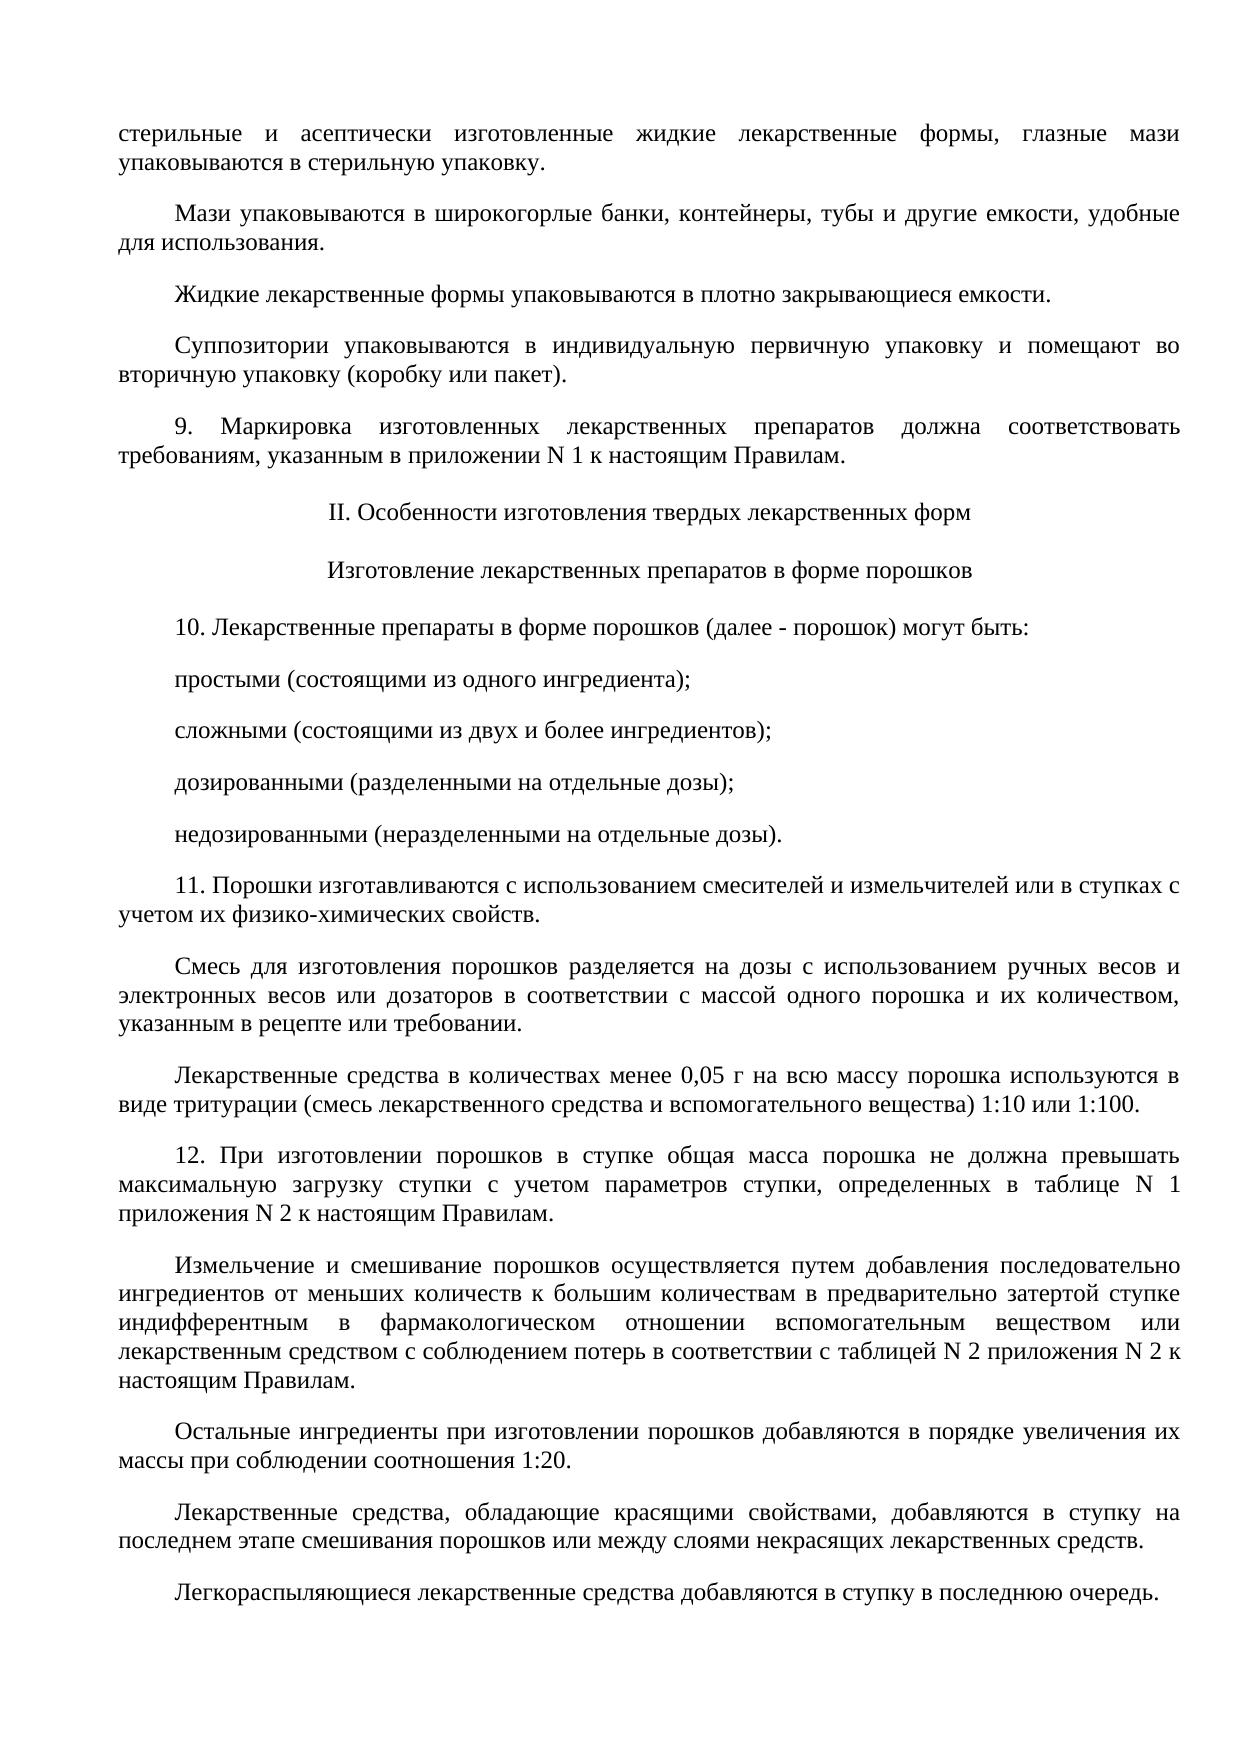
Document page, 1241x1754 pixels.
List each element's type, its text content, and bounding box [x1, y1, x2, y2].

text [118, 118, 1181, 176]
text недозированными (неразделенными на отдельные дозы). [118, 819, 1181, 848]
text Суппозитории упаковываются в индивидуальную первичную упаковку и помещают во вторичную упаковку (коробку или пакет). [118, 331, 1181, 388]
text 9. Маркировка изготовленных лекарственных препаратов должна соответствовать требованиям, указанным в приложении N 1 к настоящим Правилам. [118, 411, 1181, 468]
text Легкораспыляющиеся лекарственные средства добавляются в ступку в последнюю очередь. [118, 1577, 1181, 1606]
text 10. Лекарственные препараты в форме порошков (далее - порошок) могут быть: [118, 612, 1181, 641]
text 11. Порошки изготавливаются с использованием смесителей и измельчителей или в ступках с учетом их физико-химических свойств. [118, 871, 1181, 928]
text Смесь для изготовления порошков разделяется на дозы с использованием ручных весов и электронных весов или дозаторов в соответствии с массой одного порошка и их количеством, указанным в рецепте или требовании. [118, 951, 1181, 1037]
text II. Особенности изготовления твердых лекарственных форм [118, 497, 1181, 526]
text простыми (состоящими из одного ингредиента); [118, 664, 1181, 693]
text сложными (состоящими из двух и более ингредиентов); [118, 716, 1181, 744]
text 12. При изготовлении порошков в ступке общая масса порошка не должна превышать максимальную загрузку ступки с учетом параметров ступки, определенных в таблице N 1 приложения N 2 к настоящим Правилам. [118, 1141, 1181, 1227]
text Остальные ингредиенты при изготовлении порошков добавляются в порядке увеличения их массы при соблюдении соотношения 1:20. [118, 1416, 1181, 1474]
text Лекарственные средства в количествах менее 0,05 г на всю массу порошка используются в виде тритурации (смесь лекарственного средства и вспомогательного вещества) 1:10 или 1:100. [118, 1060, 1181, 1118]
text Измельчение и смешивание порошков осуществляется путем добавления последовательно ингредиентов от меньших количеств к большим количествам в предварительно затертой ступке индифферентным в фармакологическом отношении вспомогательным веществом или лекарственным средством с соблюдением потерь в соответствии с таблицей N 2 приложения N 2 к настоящим Правилам. [118, 1250, 1181, 1393]
text дозированными (разделенными на отдельные дозы); [118, 767, 1181, 796]
text Мази упаковываются в широкогорлые банки, контейнеры, тубы и другие емкости, удобные для использования. [118, 198, 1181, 256]
text Лекарственные средства, обладающие красящими свойствами, добавляются в ступку на последнем этапе смешивания порошков или между слоями некрасящих лекарственных средств. [118, 1497, 1181, 1554]
text Изготовление лекарственных препаратов в форме порошков [118, 555, 1181, 583]
text Жидкие лекарственные формы упаковываются в плотно закрывающиеся емкости. [118, 279, 1181, 308]
